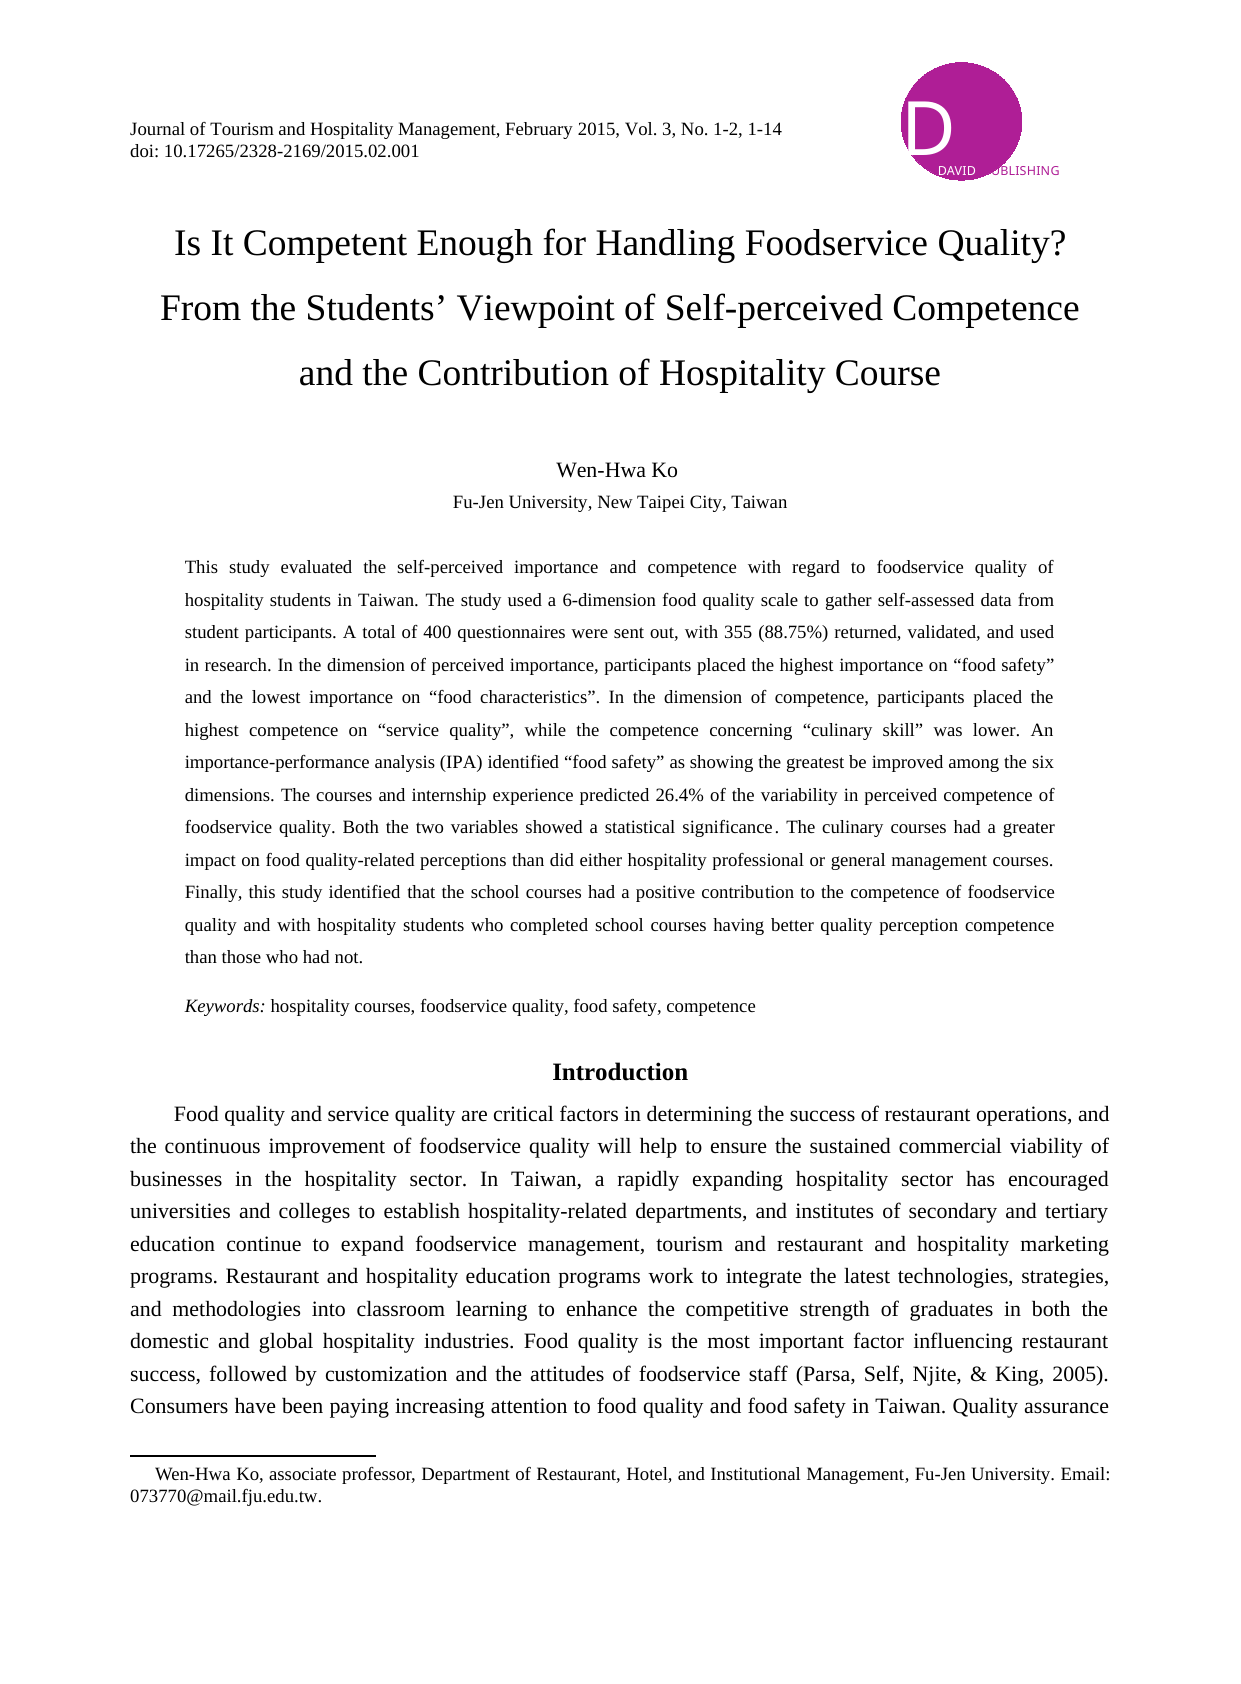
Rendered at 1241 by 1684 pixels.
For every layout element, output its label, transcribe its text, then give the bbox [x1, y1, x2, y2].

text Fu-Jen University, New Taipei City, Taiwan [130, 486, 1110, 518]
text Introduction [130, 1055, 1110, 1087]
text Keywords: hospitality courses, foodservice quality, food safety, competence [184, 990, 1056, 1022]
text Wen-Hwa Ko [130, 453, 1110, 486]
text This study evaluated the self-perceived importance and competence with regard to foodservice quality of hospitality students in Taiwan. The study used a 6-dimension food quality scale to gather self-assessed data from student participants. A total of 400 questionnaires were sent out, with 355 (88.75%) returned, validated, and used in research. In the dimension of perceived importance, participants placed the highest importance on “food safety” and the lowest importance on “food characteristics”. In the dimension of competence, participants placed the highest competence on “service quality”, while the competence concerning “culinary skill” was lower. An importance-performance analysis (IPA) identified “food safety” as showing the greatest be improved among the six dimensions. The courses and internship experience predicted 26.4% of the variability in perceived competence of foodservice quality. Both the two variables showed a statistical significance. The culinary courses had a greater impact on food quality-related perceptions than did either hospitality professional or general management courses. Finally, this study identified that the school courses had a positive contribution to the competence of foodservice quality and with hospitality students who completed school courses having better quality perception competence than those who had not. [184, 551, 1056, 973]
text Is It Competent Enough for Handling Foodservice Quality? From the Students’ Viewpoint of Self-perceived Competence and the Contribution of Hospitality Course [130, 210, 1110, 405]
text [130, 1097, 1110, 1422]
